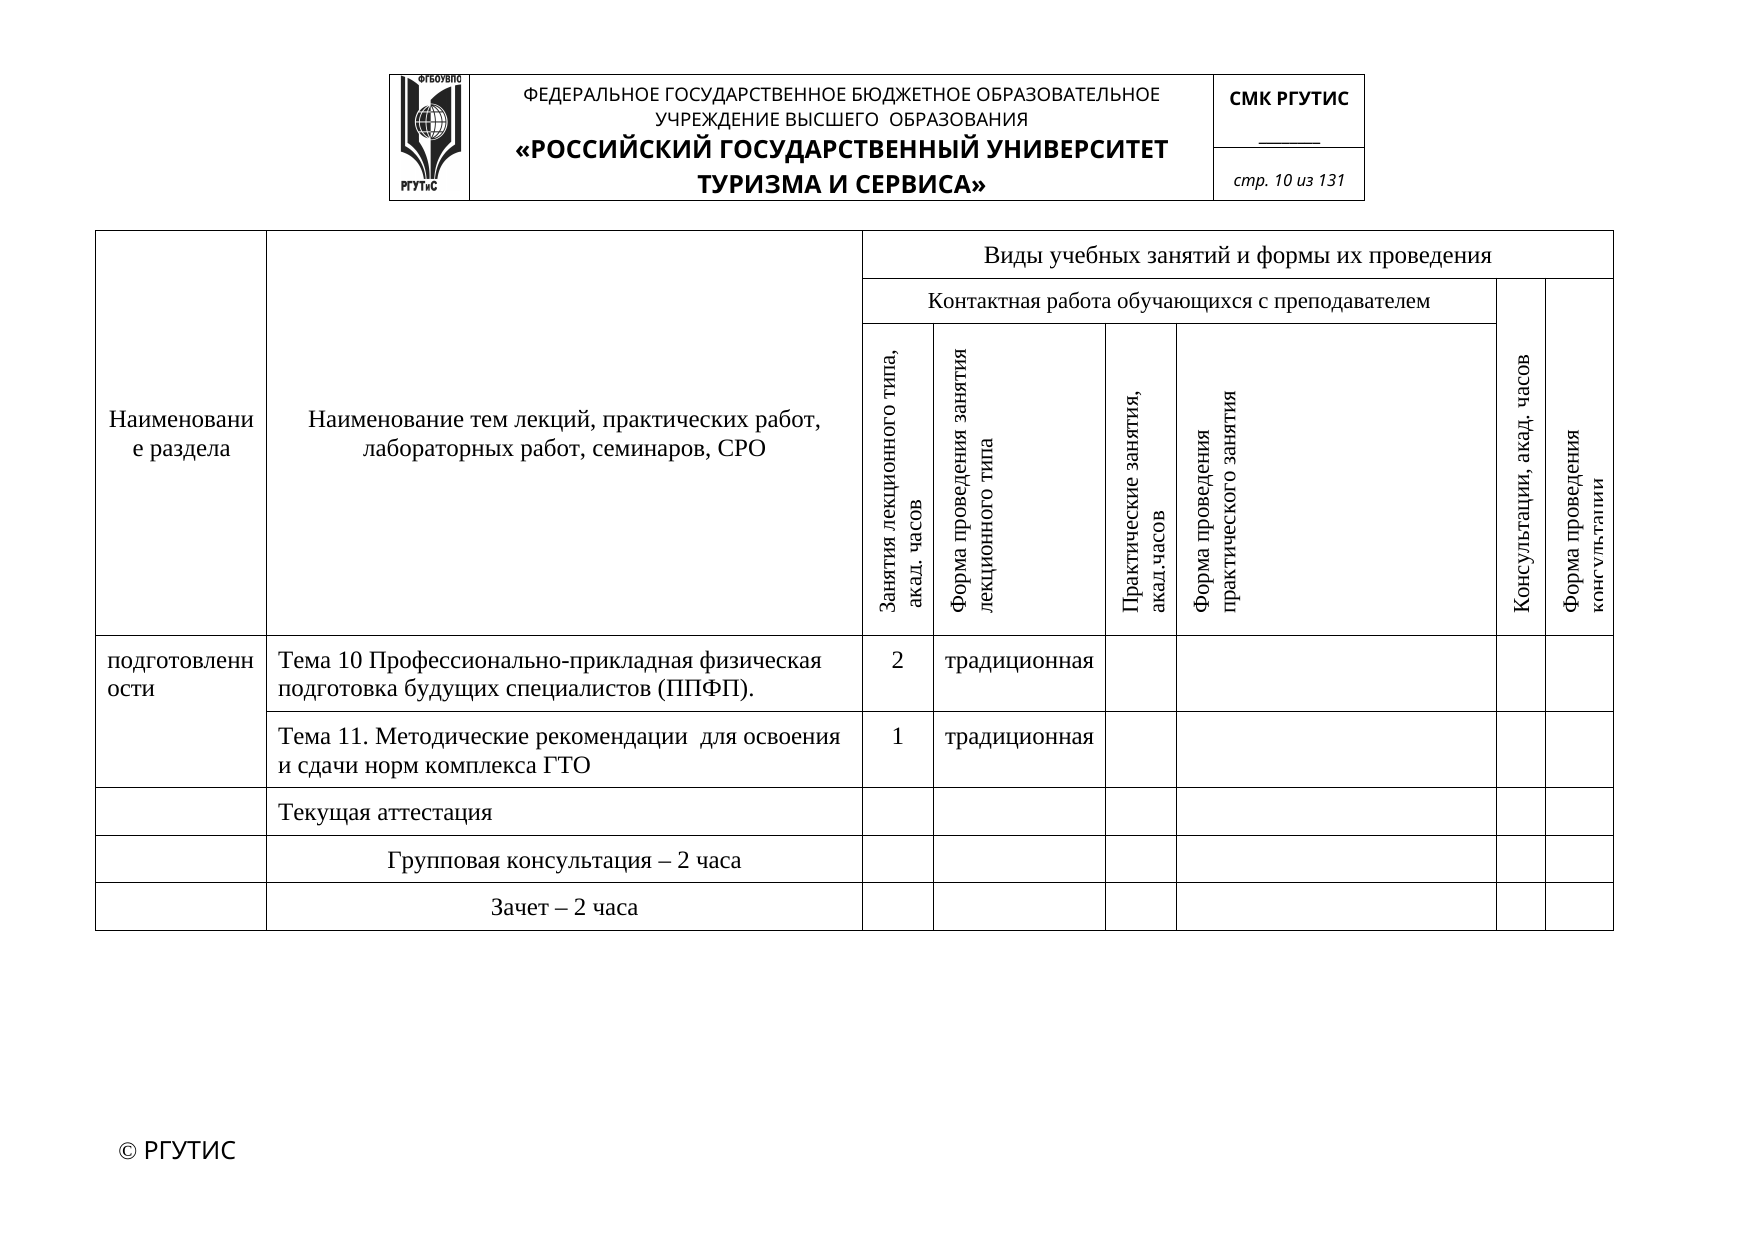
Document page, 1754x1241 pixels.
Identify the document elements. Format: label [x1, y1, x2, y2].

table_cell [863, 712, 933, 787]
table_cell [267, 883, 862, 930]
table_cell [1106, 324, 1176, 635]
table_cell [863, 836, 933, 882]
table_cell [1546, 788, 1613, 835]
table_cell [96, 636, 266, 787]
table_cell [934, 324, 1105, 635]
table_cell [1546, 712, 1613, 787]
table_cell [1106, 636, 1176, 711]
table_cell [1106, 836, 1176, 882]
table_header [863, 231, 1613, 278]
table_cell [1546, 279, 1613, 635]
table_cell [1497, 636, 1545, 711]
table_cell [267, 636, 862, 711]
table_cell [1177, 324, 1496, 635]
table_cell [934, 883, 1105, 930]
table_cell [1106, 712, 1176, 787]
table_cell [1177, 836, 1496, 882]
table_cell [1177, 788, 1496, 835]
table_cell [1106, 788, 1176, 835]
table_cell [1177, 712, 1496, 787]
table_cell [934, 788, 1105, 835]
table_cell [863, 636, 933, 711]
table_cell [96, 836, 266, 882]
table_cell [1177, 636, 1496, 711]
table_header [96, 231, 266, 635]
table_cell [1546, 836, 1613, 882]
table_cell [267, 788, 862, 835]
picture [400, 75, 462, 191]
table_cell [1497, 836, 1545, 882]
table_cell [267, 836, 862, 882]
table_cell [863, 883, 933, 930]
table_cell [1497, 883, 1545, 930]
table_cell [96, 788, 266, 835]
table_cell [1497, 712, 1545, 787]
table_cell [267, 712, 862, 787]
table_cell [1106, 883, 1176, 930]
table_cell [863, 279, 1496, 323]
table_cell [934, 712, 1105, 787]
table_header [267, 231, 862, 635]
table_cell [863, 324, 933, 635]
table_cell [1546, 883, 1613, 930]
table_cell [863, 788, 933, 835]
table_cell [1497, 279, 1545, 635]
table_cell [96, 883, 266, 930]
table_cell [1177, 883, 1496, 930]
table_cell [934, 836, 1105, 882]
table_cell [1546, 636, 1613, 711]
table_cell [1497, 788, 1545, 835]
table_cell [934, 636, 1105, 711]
